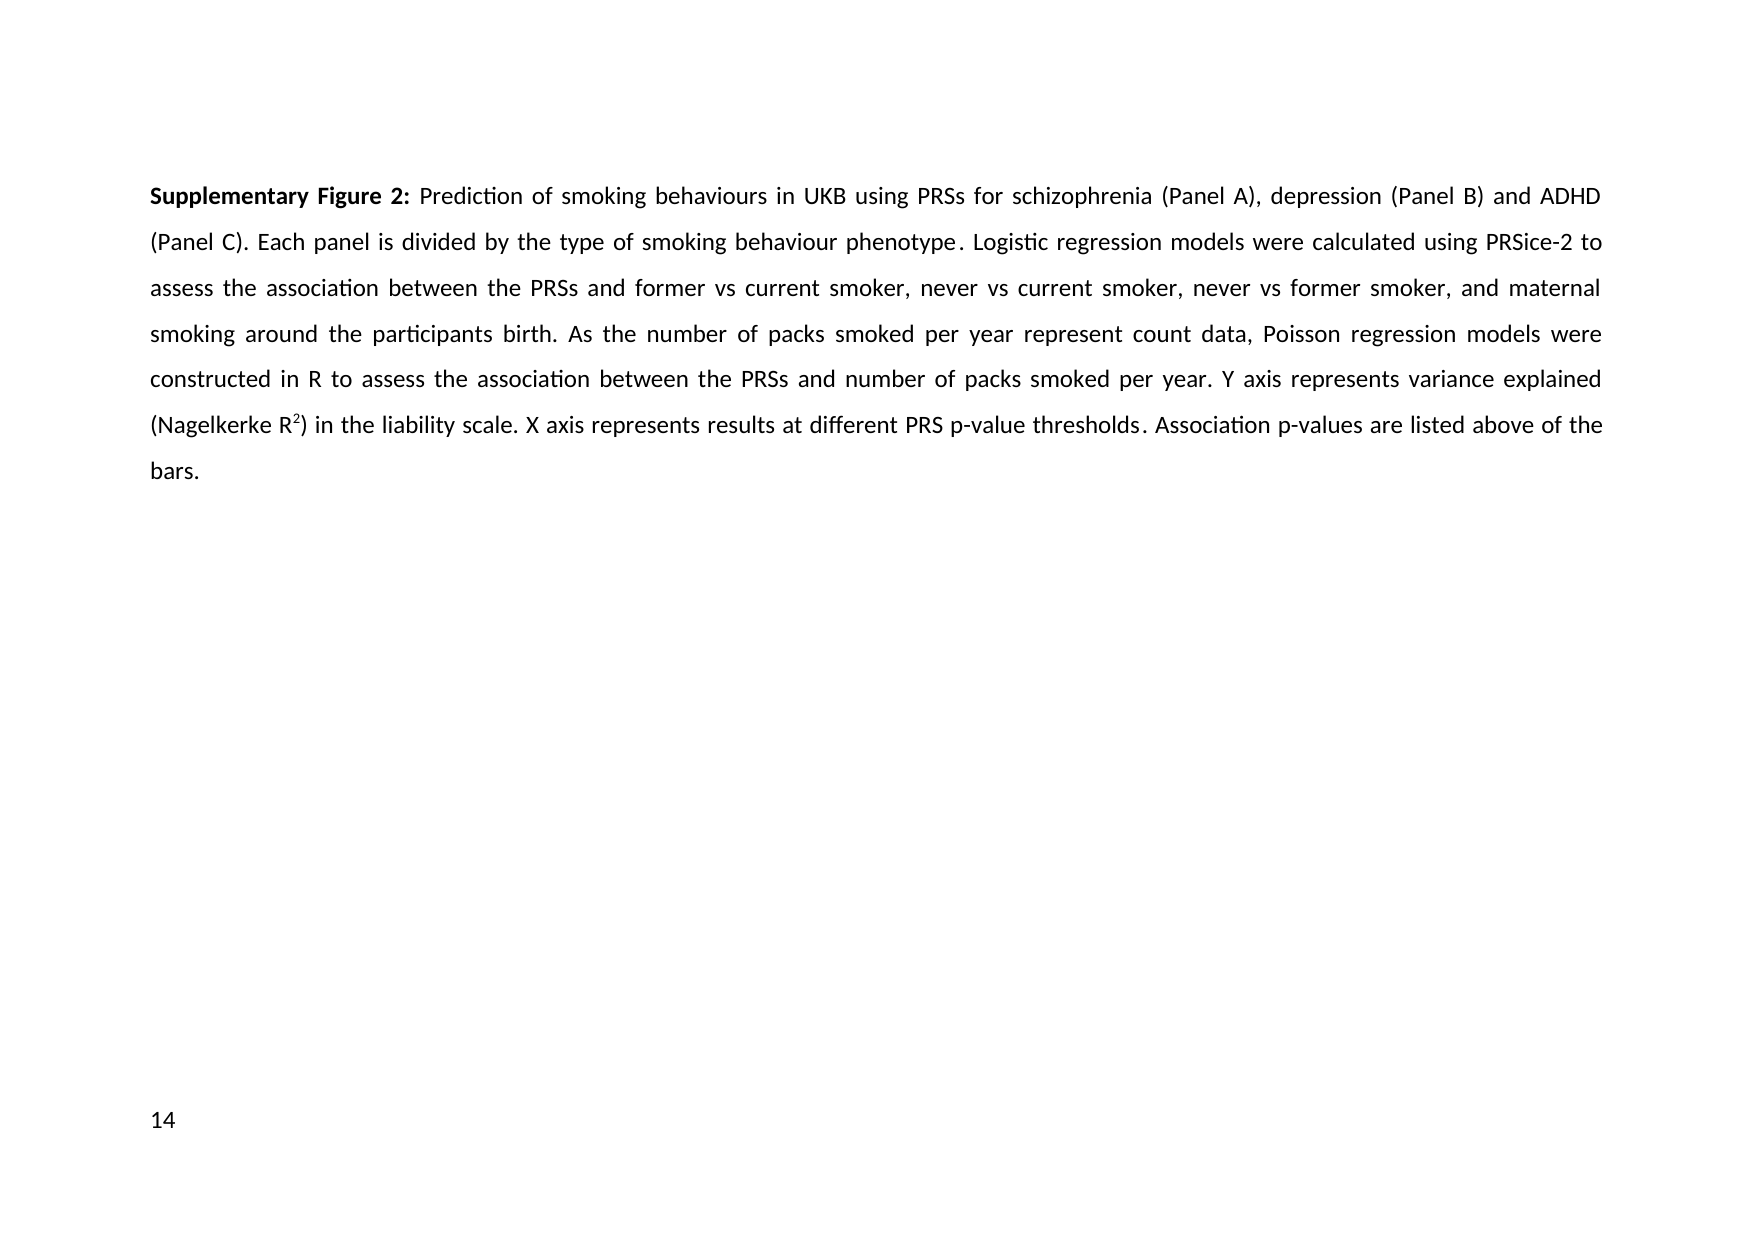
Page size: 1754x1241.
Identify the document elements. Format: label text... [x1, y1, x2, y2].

text Supplementary Figure 2: Prediction of smoking behaviours in UKB using PRSs for schizophrenia (Panel A), depression (Panel B) and ADHD (Panel C). Each panel is divided by the type of smoking behaviour phenotype. Logistic regression models were calculated using PRSice-2 to assess the association between the PRSs and former vs current smoker, never vs current smoker, never vs former smoker, and maternal smoking around the participants birth. As the number of packs smoked per year represent count data, Poisson regression models were constructed in R to assess the association between the PRSs and number of packs smoked per year. Y axis represents variance explained (Nagelkerke R2) in the liability scale. X axis represents results at different PRS p-value thresholds. Association p-values are listed above of the bars. [150, 181, 1604, 485]
